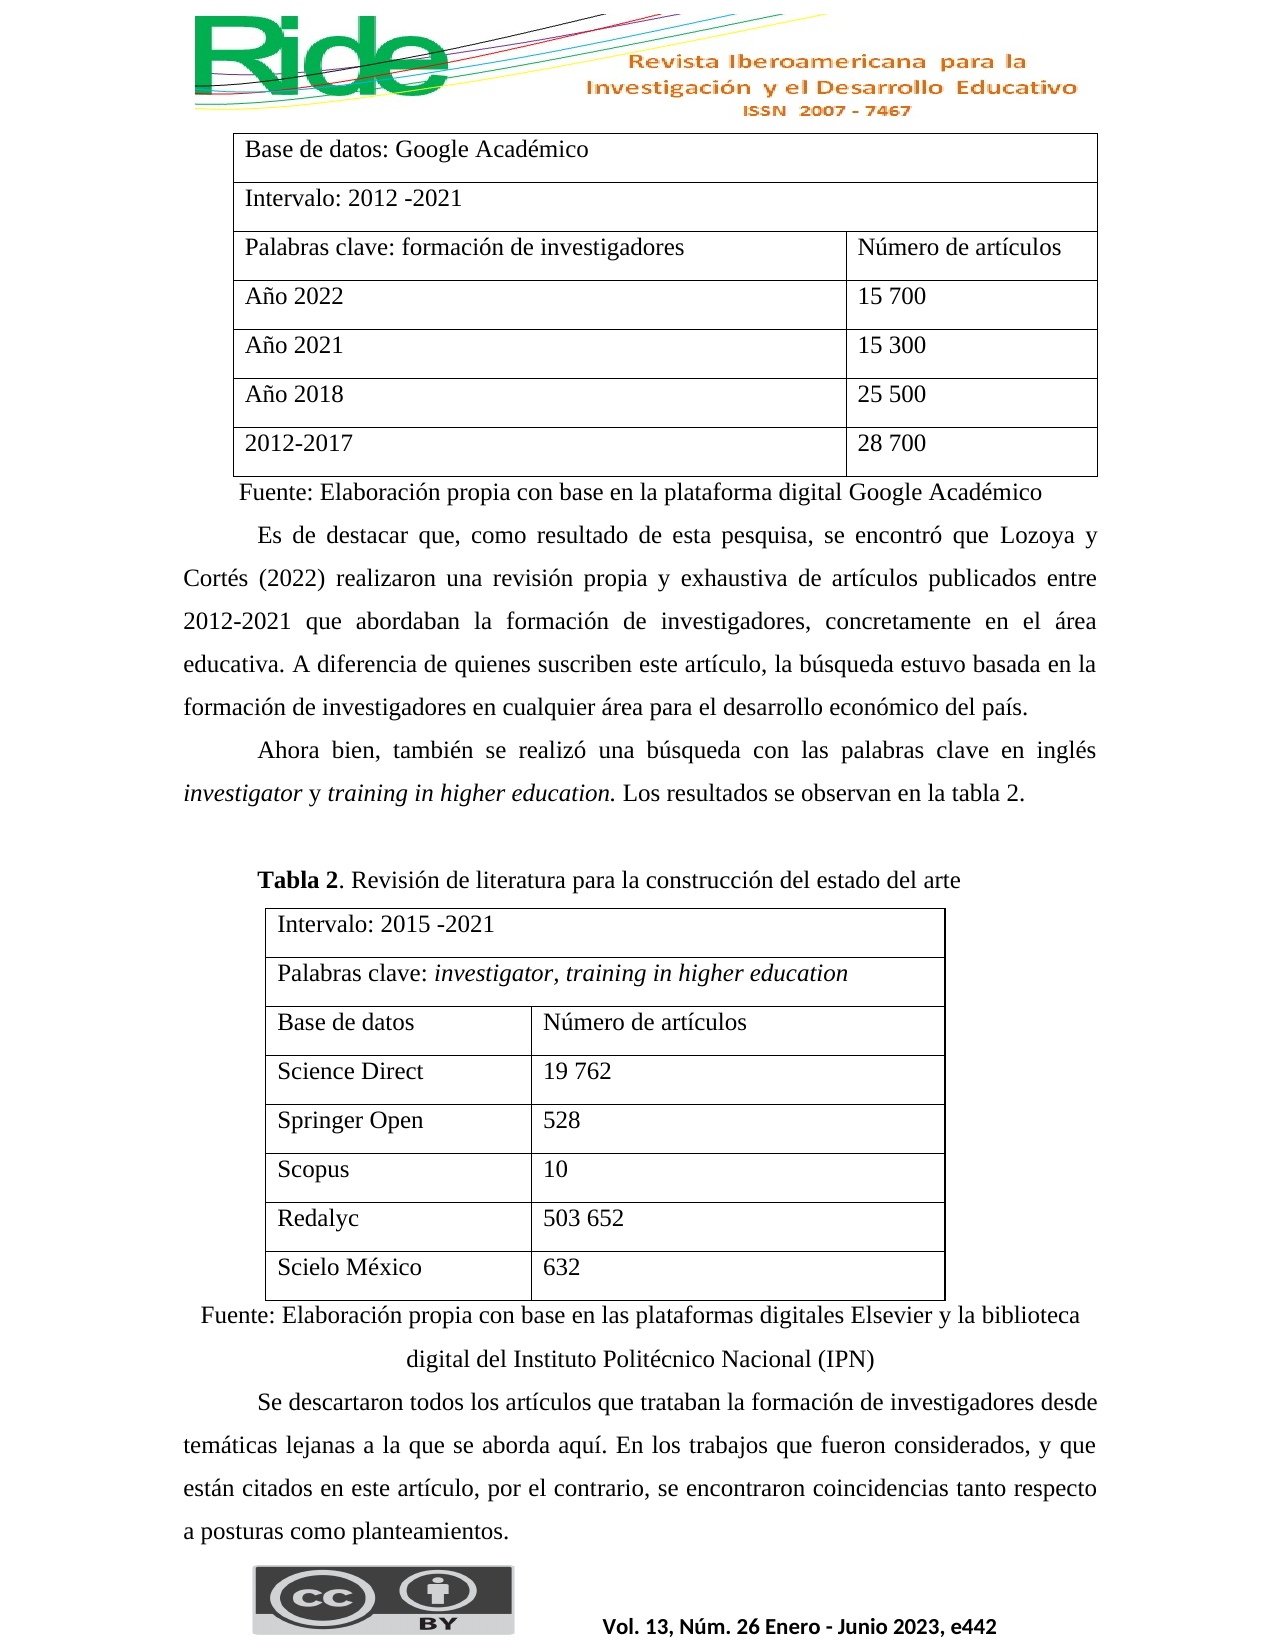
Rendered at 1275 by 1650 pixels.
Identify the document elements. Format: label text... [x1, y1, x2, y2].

table_cell Intervalo: 2012 -2021 [234, 183, 1097, 231]
table_cell Número de artículos [532, 1007, 944, 1055]
table_cell Scielo México [266, 1252, 531, 1299]
table_cell Número de artículos [847, 232, 1097, 280]
table_cell Palabras clave: formación de investigadores [234, 232, 846, 280]
text Tabla 2. Revisión de literatura para la construcción del estado del arte [183, 865, 1098, 893]
table_cell 632 [532, 1252, 944, 1299]
table_cell 15 700 [847, 281, 1097, 329]
table_cell 28 700 [847, 428, 1097, 476]
picture [252, 1565, 515, 1635]
table_cell 528 [532, 1105, 944, 1153]
text Fuente: Elaboración propia con base en la plataforma digital Google Académico [183, 477, 1098, 505]
text Fuente: Elaboración propia con base en las plataformas digitales Elsevier y la biblioteca digital del Instituto Politécnico Nacional (IPN) [183, 1301, 1098, 1372]
table_header Base de datos: Google Académico [234, 134, 1097, 182]
table_cell Springer Open [266, 1105, 531, 1153]
table_cell 15 300 [847, 330, 1097, 378]
table_cell Año 2018 [234, 379, 846, 427]
table_cell Scopus [266, 1154, 531, 1202]
text Es de destacar que, como resultado de esta pesquisa, se encontró que Lozoya y Cortés (2022) realizaron una revisión propia y exhaustiva de artículos publicados entre 2012-2021 que abordaban la formación de investigadores, concretamente en el área educativa. A diferencia de quienes suscriben este artículo, la búsqueda estuvo basada en la formación de investigadores en cualquier área para el desarrollo económico del país. [183, 520, 1098, 721]
table_cell Año 2021 [234, 330, 846, 378]
table_cell 10 [532, 1154, 944, 1202]
table_cell Año 2022 [234, 281, 846, 329]
table_cell Science Direct [266, 1056, 531, 1104]
table_cell 2012-2017 [234, 428, 846, 476]
table_cell 19 762 [532, 1056, 944, 1104]
table_cell Redalyc [266, 1203, 531, 1251]
table_cell 25 500 [847, 379, 1097, 427]
table_cell 503 652 [532, 1203, 944, 1251]
text Se descartaron todos los artículos que trataban la formación de investigadores desde temáticas lejanas a la que se aborda aquí. En los trabajos que fueron considerados, y que están citados en este artículo, por el contrario, se encontraron coincidencias tanto respecto a posturas como planteamientos. [183, 1387, 1098, 1545]
table_cell Palabras clave: investigator, training in higher education [266, 958, 944, 1006]
text Ahora bien, también se realizó una búsqueda con las palabras clave en inglés investigator y training in higher education. Los resultados se observan en la tabla 2. [183, 735, 1098, 807]
table_cell Base de datos [266, 1007, 531, 1055]
table_header Intervalo: 2015 -2021 [266, 909, 944, 957]
picture [194, 14, 1081, 119]
